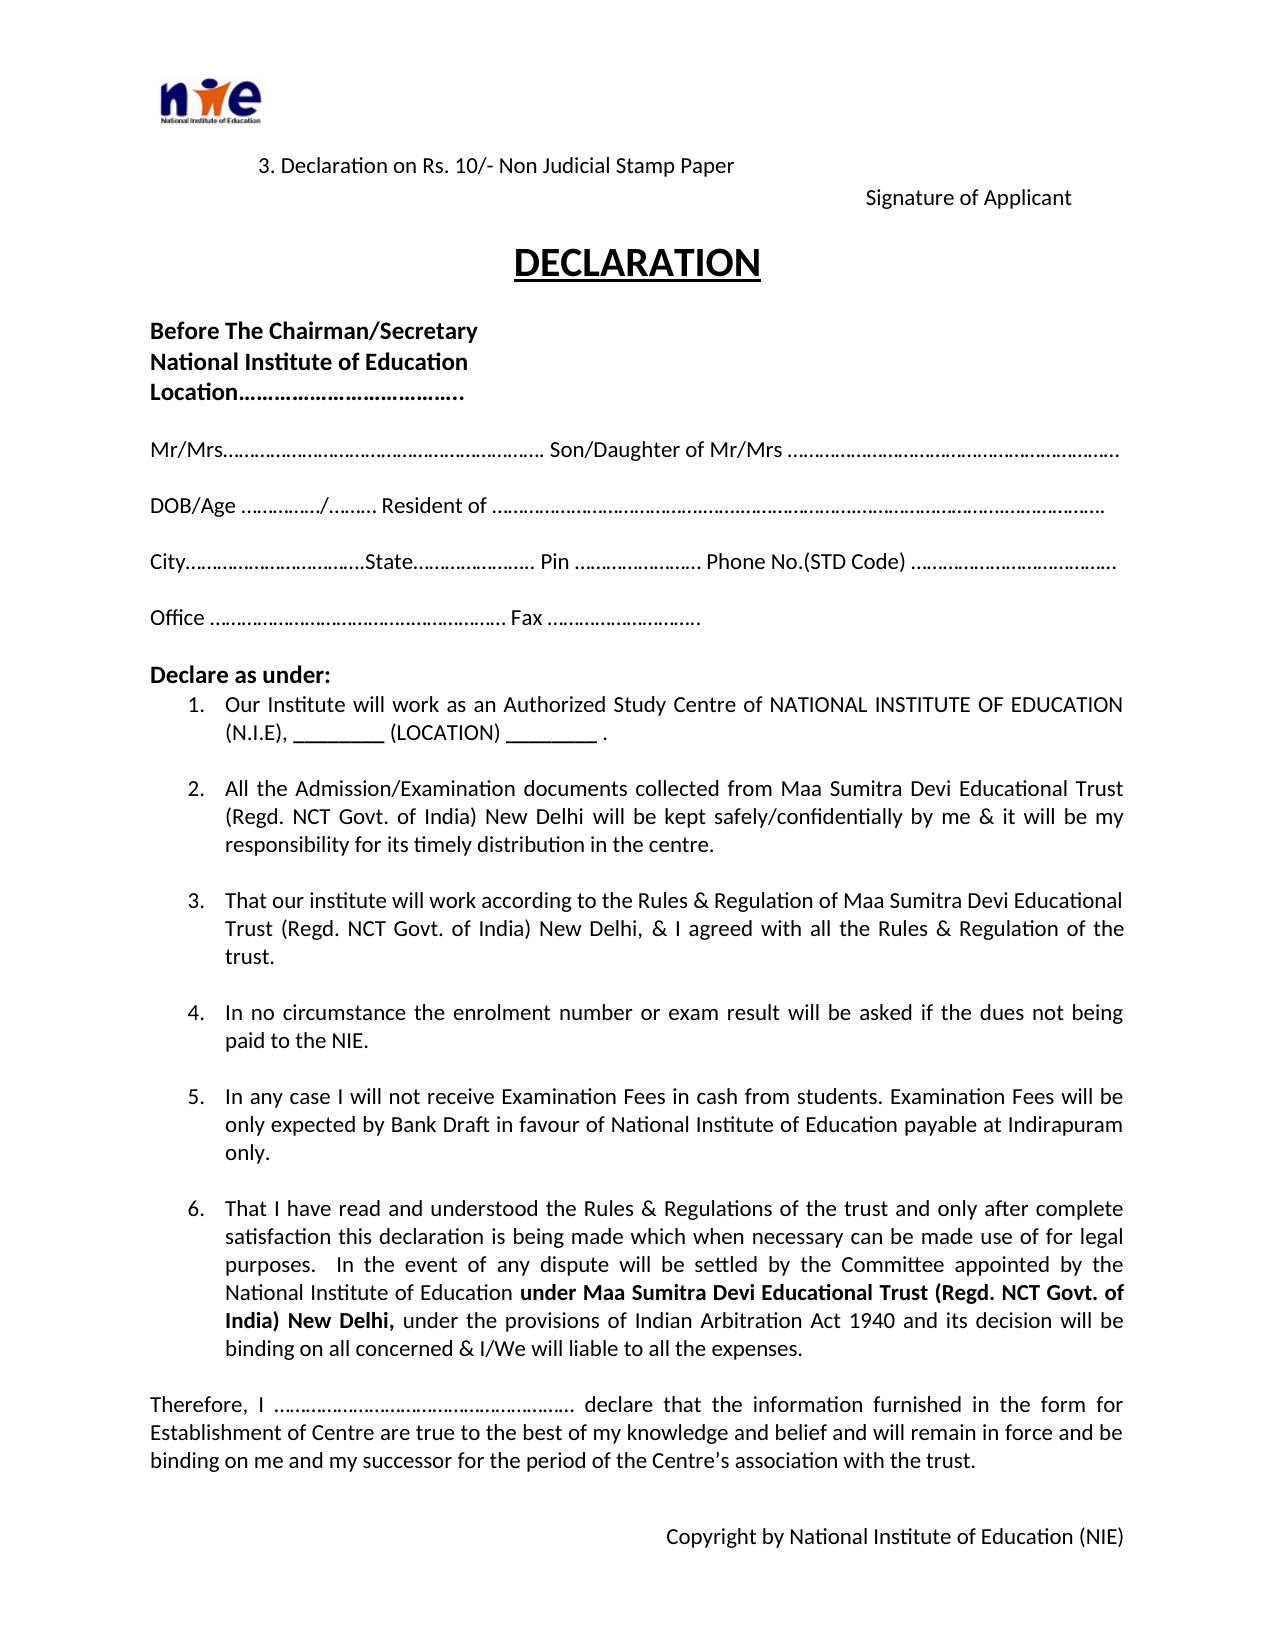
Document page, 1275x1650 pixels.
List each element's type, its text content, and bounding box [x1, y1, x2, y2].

list That our institute will work according to the Rules & Regulation of Maa Sumitra Devi Educational Trust (Regd. NCT Govt. of India) New Delhi, & I agreed with all the Rules & Regulation of the trust. [187, 886, 1125, 970]
picture [150, 75, 275, 127]
list Our Institute will work as an Authorized Study Centre of NATIONAL INSTITUTE OF EDUCATION (N.I.E), ________ (LOCATION) ________ . [187, 690, 1125, 746]
text DECLARATION [150, 236, 1125, 287]
text National Institute of Education [150, 346, 1125, 376]
text Location……………………………….. [150, 376, 1125, 407]
text Therefore, I ………………………………………………… declare that the information furnished in the form for Establishment of Centre are true to the best of my knowledge and belief and will remain in force and be binding on me and my successor for the period of the Centre’s association with the trust. [150, 1390, 1125, 1474]
text Declare as under: [150, 659, 1125, 690]
text DOB/Age ……………/……… Resident of ………………………………….…….………………….……………………….………………. City…………………………….State………………….. Pin …………………… Phone No.(STD Code) ………………………………… Office ………………………………..……………… Fax ……………………….. [150, 491, 1125, 631]
list All the Admission/Examination documents collected from Maa Sumitra Devi Educational Trust (Regd. NCT Govt. of India) New Delhi will be kept safely/confidentially by me & it will be my responsibility for its timely distribution in the centre. [187, 774, 1125, 858]
text 3. Declaration on Rs. 10/- Non Judicial Stamp Paper Signature of Applicant [150, 151, 1125, 211]
text Before The Chairman/Secretary [150, 315, 1125, 346]
text Mr/Mrs……………………………………………………. Son/Daughter of Mr/Mrs ……………………………………………………… [150, 435, 1125, 463]
list In no circumstance the enrolment number or exam result will be asked if the dues not being paid to the NIE. [187, 998, 1125, 1054]
list In any case I will not receive Examination Fees in cash from students. Examination Fees will be only expected by Bank Draft in favour of National Institute of Education payable at Indirapuram only. [187, 1082, 1125, 1166]
list That I have read and understood the Rules & Regulations of the trust and only after complete satisfaction this declaration is being made which when necessary can be made use of for legal purposes. In the event of any dispute will be settled by the Committee appointed by the National Institute of Education under Maa Sumitra Devi Educational Trust (Regd. NCT Govt. of India) New Delhi, under the provisions of Indian Arbitration Act 1940 and its decision will be binding on all concerned & I/We will liable to all the expenses. [187, 1194, 1125, 1362]
